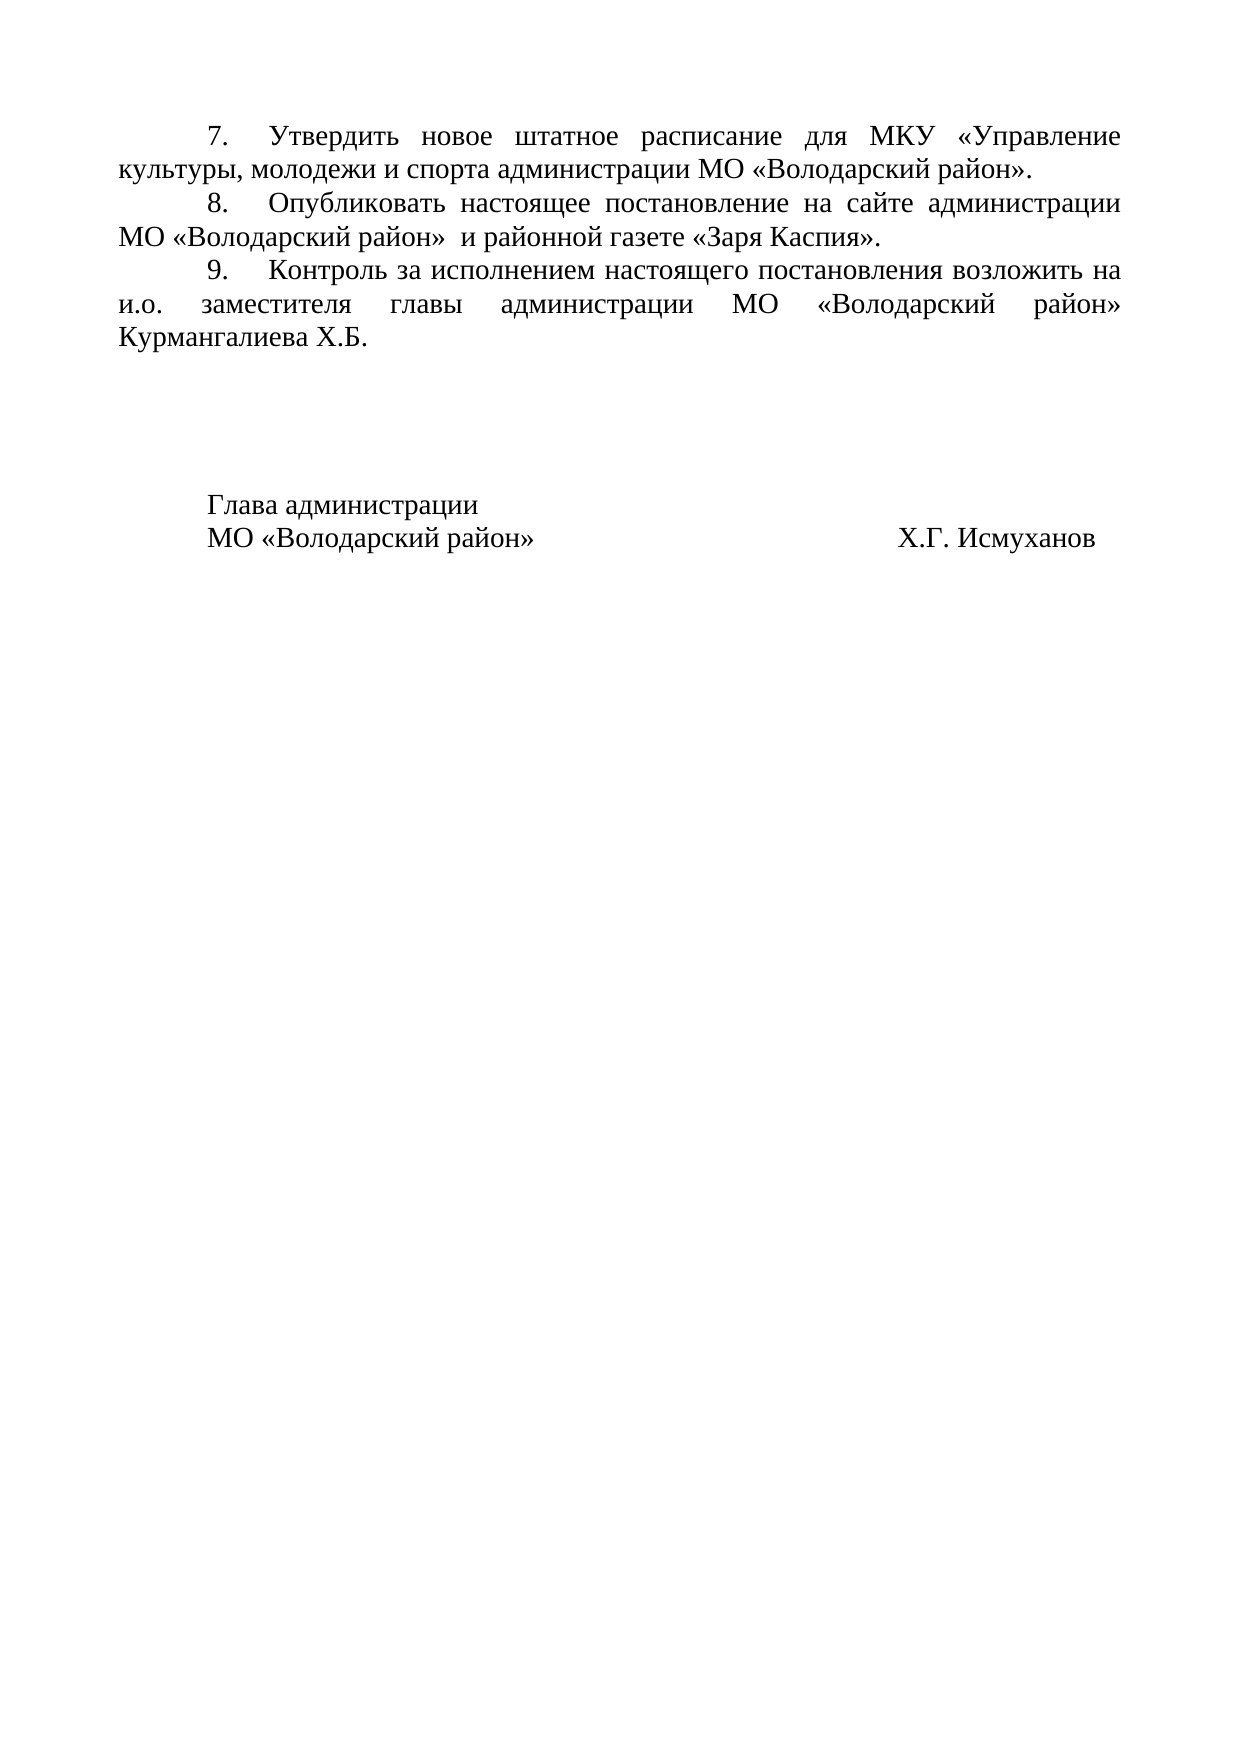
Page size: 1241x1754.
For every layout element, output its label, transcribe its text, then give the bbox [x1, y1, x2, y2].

text 8. Опубликовать настоящее постановление на сайте администрации МО «Володарский район» и районной газете «Заря Каспия». [118, 185, 1122, 252]
text Глава администрации [118, 487, 1122, 521]
text 9. Контроль за исполнением настоящего постановления возложить на и.о. заместителя главы администрации МО «Володарский район» Курмангалиева Х.Б. [118, 252, 1122, 353]
text МО «Володарский район» Х.Г. Исмуханов [118, 521, 1122, 554]
text 7. Утвердить новое штатное расписание для МКУ «Управление культуры, молодежи и спорта администрации МО «Володарский район». [118, 118, 1122, 185]
